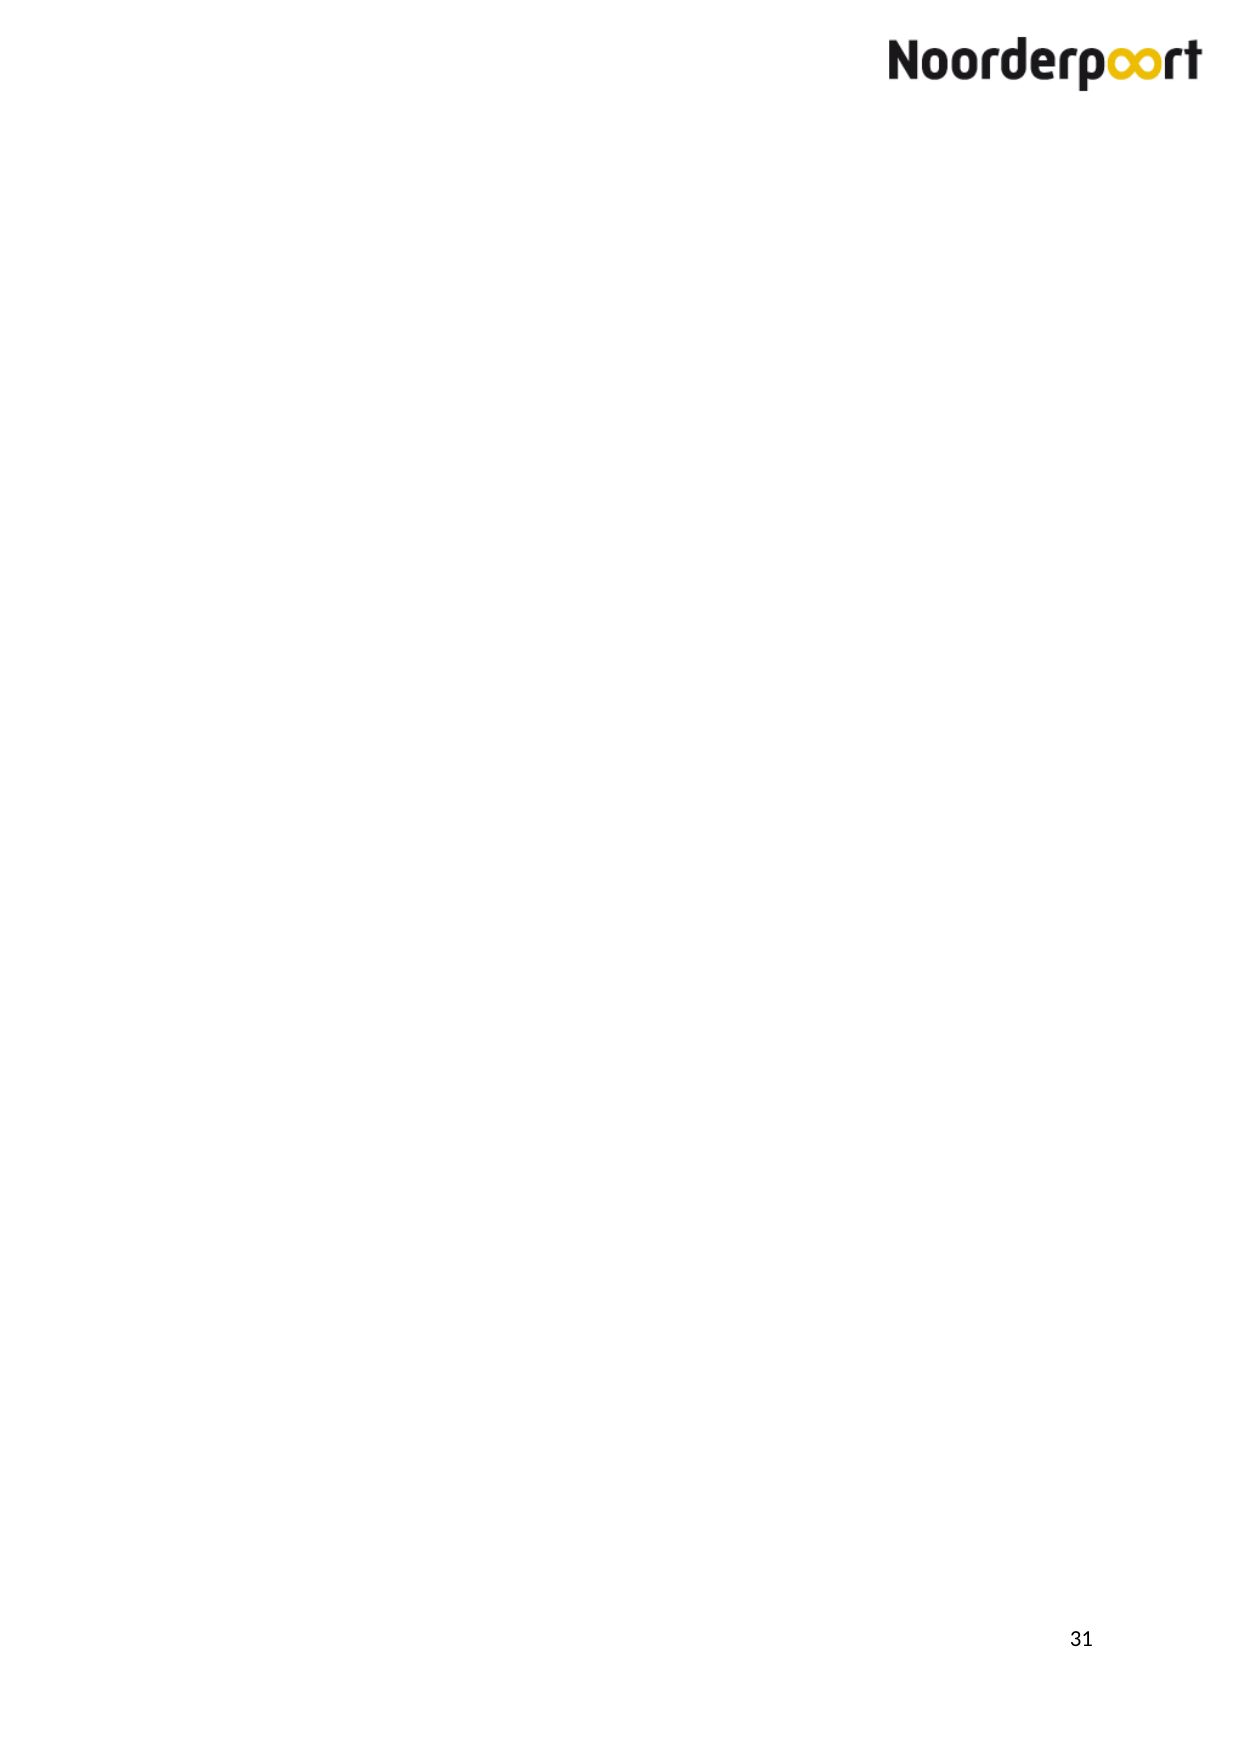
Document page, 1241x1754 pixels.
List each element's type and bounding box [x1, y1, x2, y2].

picture [882, 31, 1205, 93]
